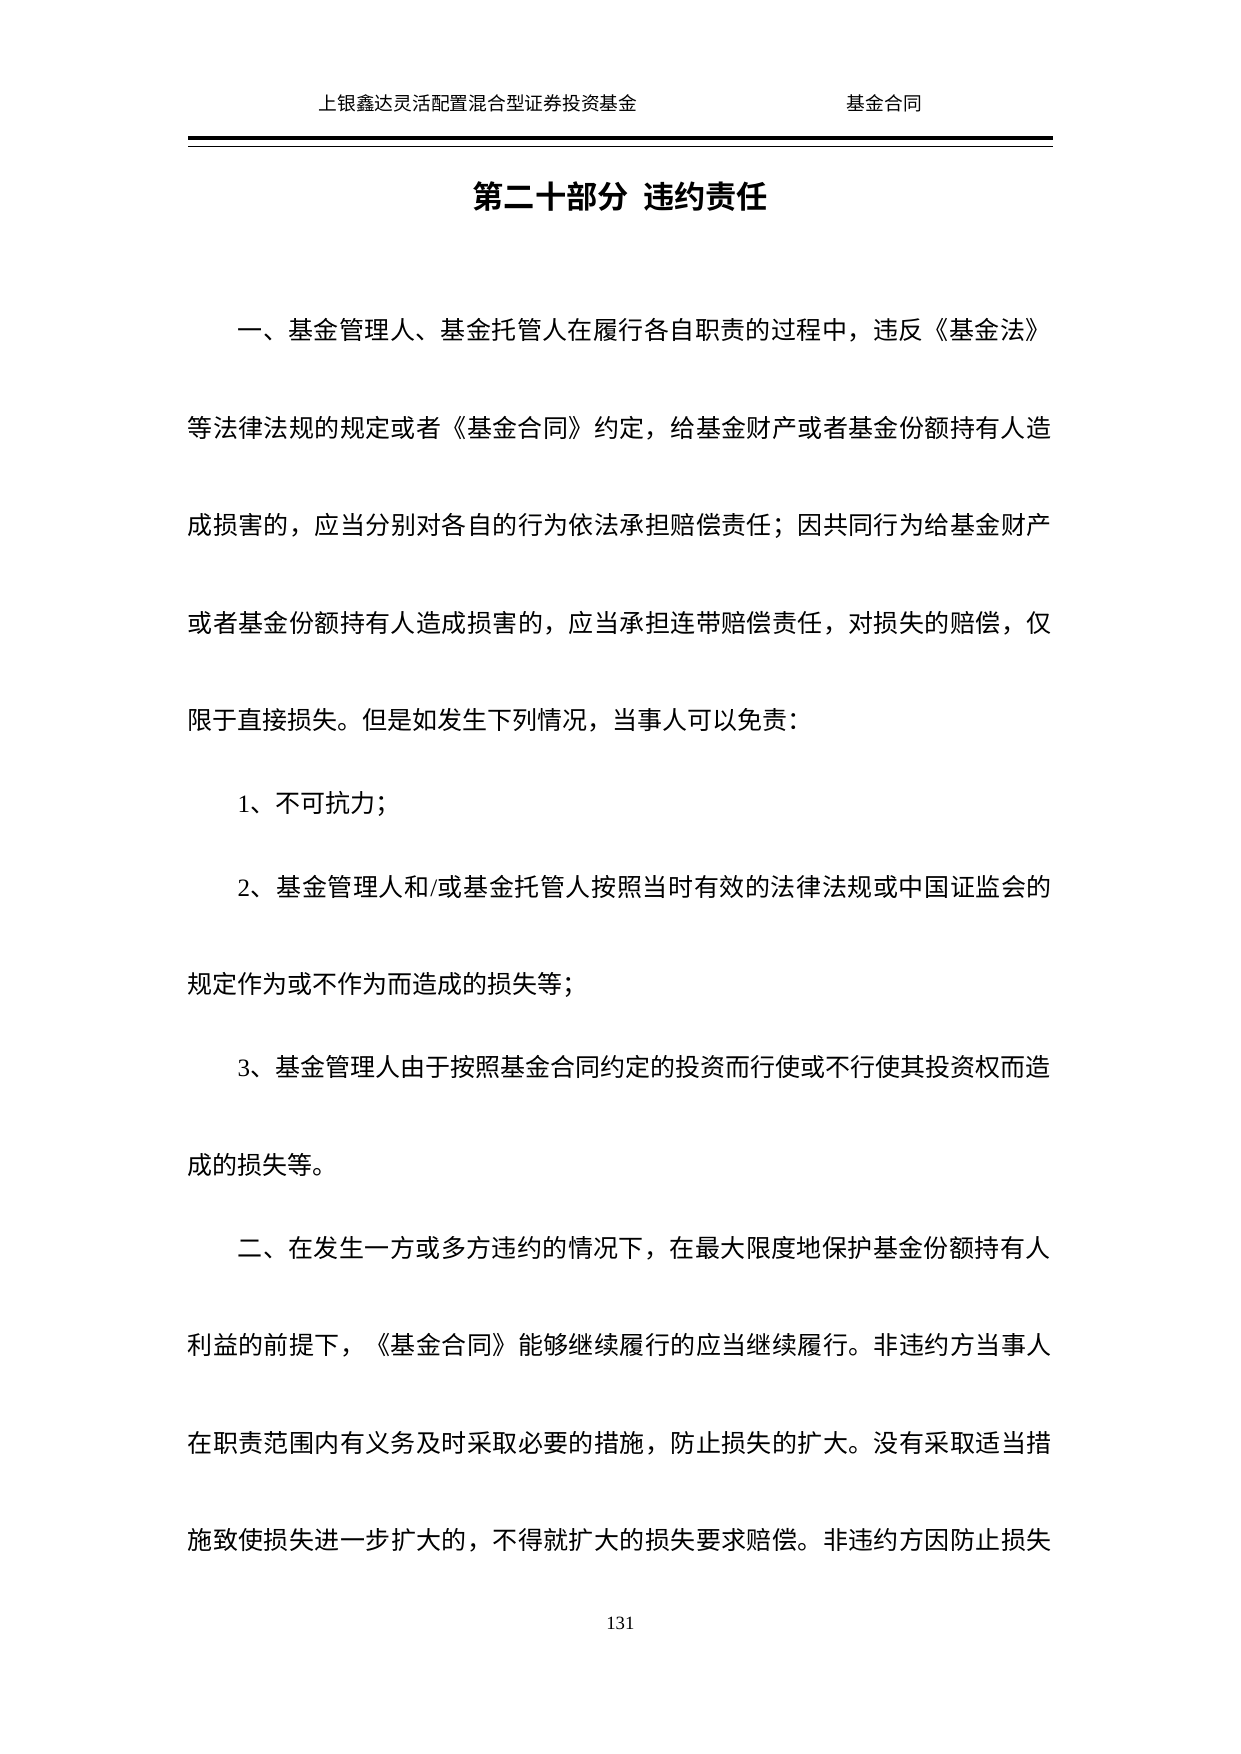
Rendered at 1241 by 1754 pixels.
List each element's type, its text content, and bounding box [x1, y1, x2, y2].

text 1、不可抗力； [187, 769, 1053, 834]
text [187, 1214, 1053, 1571]
text 一、基金管理人、基金托管人在履行各自职责的过程中，违反《基金法》等法律法规的规定或者《基金合同》约定，给基金财产或者基金份额持有人造成损害的，应当分别对各自的行为依法承担赔偿责任；因共同行为给基金财产或者基金份额持有人造成损害的，应当承担连带赔偿责任，对损失的赔偿，仅限于直接损失。但是如发生下列情况，当事人可以免责： [187, 296, 1053, 751]
text 2、基金管理人和/或基金托管人按照当时有效的法律法规或中国证监会的规定作为或不作为而造成的损失等； [187, 853, 1053, 1015]
text 3、基金管理人由于按照基金合同约定的投资而行使或不行使其投资权而造成的损失等。 [187, 1033, 1053, 1196]
subtitle 第二十部分 违约责任 [187, 162, 1053, 227]
